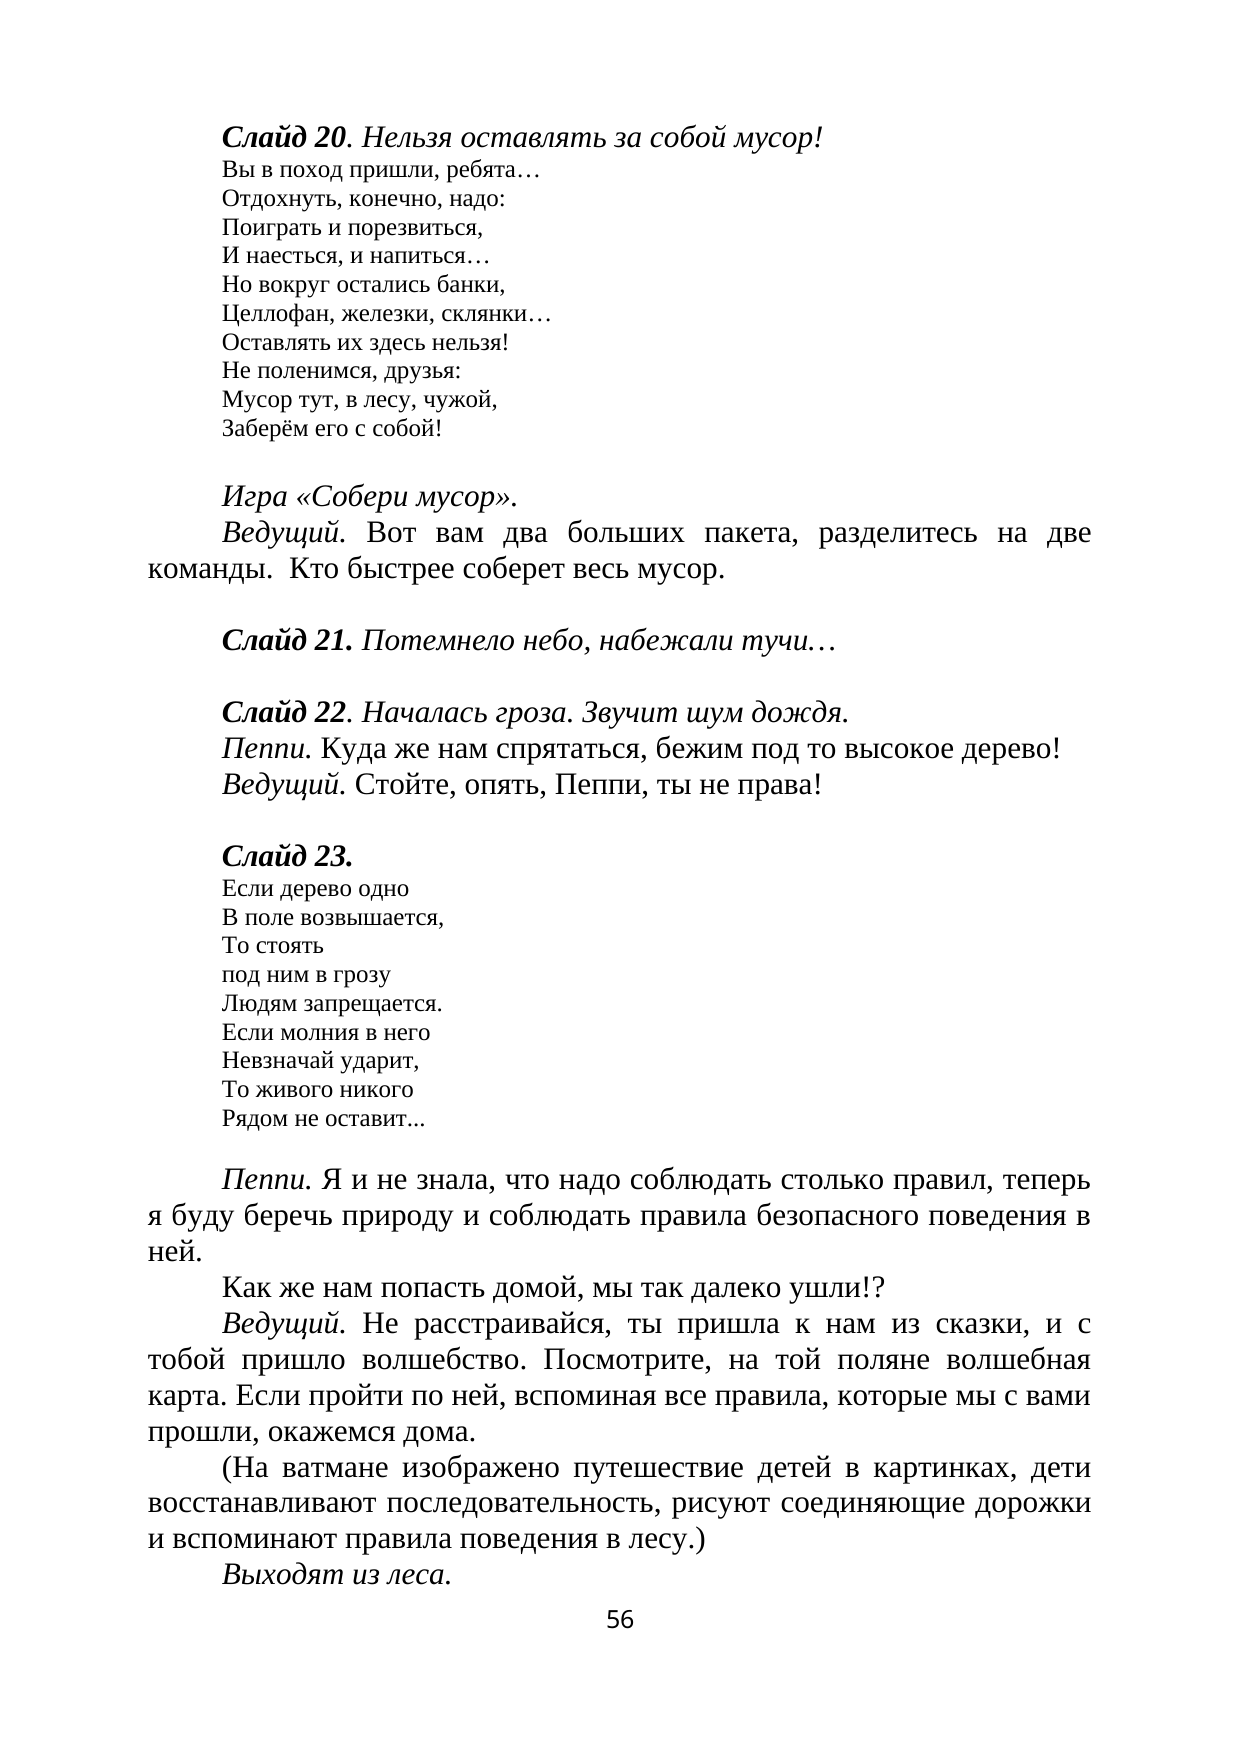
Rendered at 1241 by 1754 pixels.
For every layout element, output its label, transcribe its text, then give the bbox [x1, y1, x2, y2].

text Пеппи. Я и не знала, что надо соблюдать столько правил, теперь я буду беречь природу и соблюдать правила безопасного поведения в ней. [148, 1160, 1092, 1268]
text Слайд 22. Началась гроза. Звучит шум дождя. [148, 693, 1092, 729]
text Если дерево одно [148, 873, 1092, 902]
text Невзначай ударит, [148, 1045, 1092, 1074]
text Рядом не оставит... [148, 1103, 1092, 1132]
text Игра «Собери мусор». [148, 477, 1092, 513]
text То живого никого [148, 1074, 1092, 1103]
text Поиграть и порезвиться, [148, 212, 1092, 240]
text Как же нам попасть домой, мы так далеко ушли!? [148, 1268, 1092, 1304]
text Слайд 20. Нельзя оставлять за собой мусор! [148, 118, 1092, 154]
text Пеппи. Куда же нам спрятаться, бежим под то высокое дерево! [148, 729, 1092, 765]
text И наесться, и напиться… [148, 240, 1092, 269]
text Слайд 21. Потемнело небо, набежали тучи… [148, 621, 1092, 657]
text Выходят из леса. [148, 1556, 1092, 1592]
text Оставлять их здесь нельзя! [148, 327, 1092, 355]
text То стоять [148, 930, 1092, 959]
text Если молния в него [148, 1017, 1092, 1045]
text Вы в поход пришли, ребята… [148, 154, 1092, 183]
text Мусор тут, в лесу, чужой, [148, 384, 1092, 413]
text Но вокруг остались банки, [148, 269, 1092, 298]
text Ведущий. Вот вам два больших пакета, разделитесь на две команды. Кто быстрее соберет весь мусор. [148, 513, 1092, 585]
text Целлофан, железки, склянки… [148, 298, 1092, 327]
text В поле возвышается, [148, 902, 1092, 930]
text под ним в грозу [148, 959, 1092, 988]
text Слайд 23. [148, 837, 1092, 873]
text Не поленимся, друзья: [148, 355, 1092, 384]
text (На ватмане изображено путешествие детей в картинках, дети восстанавливают последовательность, рисуют соединяющие дорожки и вспоминают правила поведения в лесу.) [148, 1448, 1092, 1556]
text Отдохнуть, конечно, надо: [148, 183, 1092, 212]
text Ведущий. Стойте, опять, Пеппи, ты не права! [148, 765, 1092, 801]
text Людям запрещается. [148, 988, 1092, 1017]
text Ведущий. Не расстраивайся, ты пришла к нам из сказки, и с тобой пришло волшебство. Посмотрите, на той поляне волшебная карта. Если пройти по ней, вспоминая все правила, которые мы с вами прошли, окажемся дома. [148, 1304, 1092, 1448]
text Заберём его с собой! [148, 413, 1092, 442]
